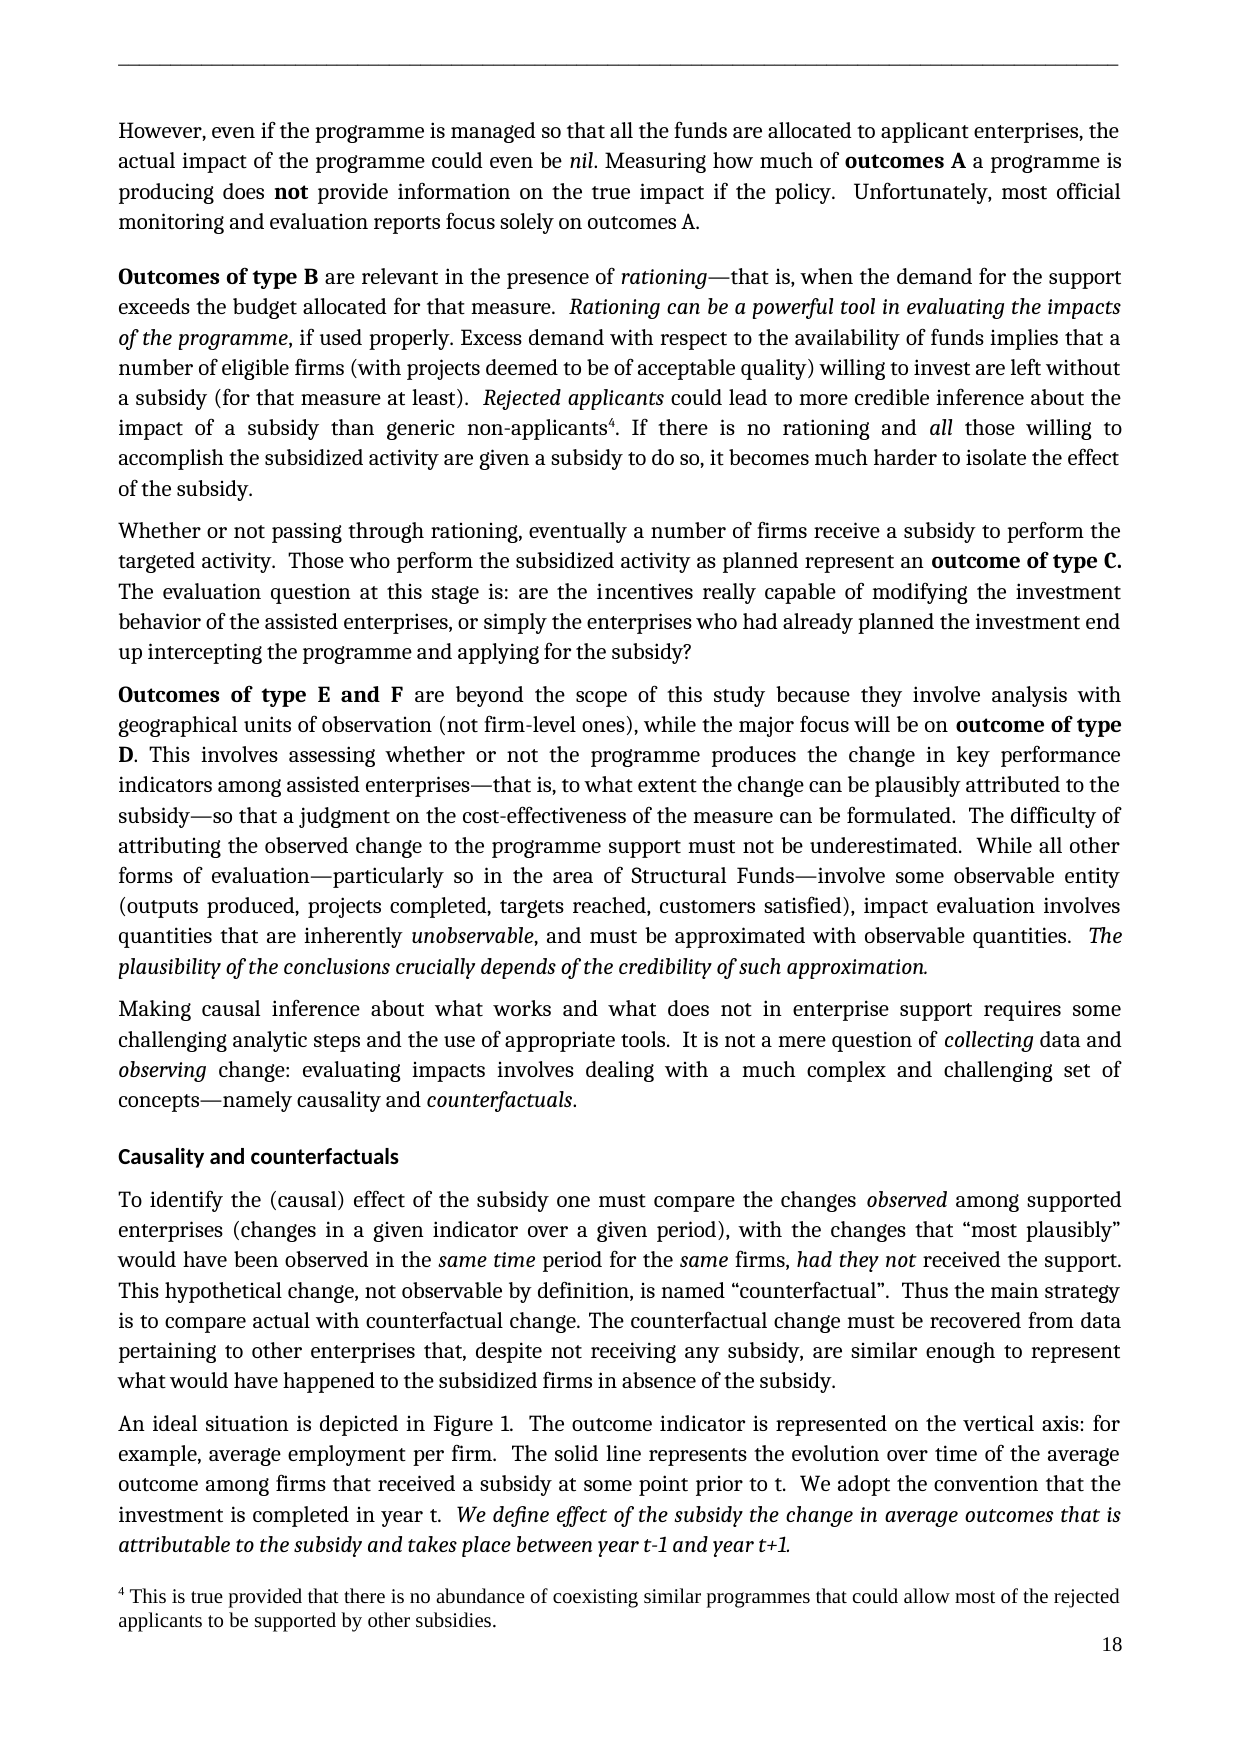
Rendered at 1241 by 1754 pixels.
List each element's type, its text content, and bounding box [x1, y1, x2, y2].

text To identify the (causal) effect of the subsidy one must compare the changes observed among supported enterprises (changes in a given indicator over a given period), with the changes that “most plausibly” would have been observed in the same time period for the same firms, had they not received the support. This hypothetical change, not observable by definition, is named “counterfactual”. Thus the main strategy is to compare actual with counterfactual change. The counterfactual change must be recovered from data pertaining to other enterprises that, despite not receiving any subsidy, are similar enough to represent what would have happened to the subsidized firms in absence of the subsidy. [118, 1187, 1122, 1394]
text An ideal situation is depicted in Figure 1. The outcome indicator is represented on the vertical axis: for example, average employment per firm. The solid line represents the evolution over time of the average outcome among firms that received a subsidy at some point prior to t. We adopt the convention that the investment is completed in year t. We define effect of the subsidy the change in average outcomes that is attributable to the subsidy and takes place between year t-1 and year t+1. [118, 1411, 1122, 1558]
text Outcomes of type B are relevant in the presence of rationing—that is, when the demand for the support exceeds the budget allocated for that measure. Rationing can be a powerful tool in evaluating the impacts of the programme, if used properly. Excess demand with respect to the availability of funds implies that a number of eligible firms (with projects deemed to be of acceptable quality) willing to invest are left without a subsidy (for that measure at least). Rejected applicants could lead to more credible inference about the impact of a subsidy than generic non-applicants. If there is no rationing and all those willing to accomplish the subsidized activity are given a subsidy to do so, it becomes much harder to isolate the effect of the subsidy. [118, 264, 1122, 502]
text Making causal inference about what works and what does not in enterprise support requires some challenging analytic steps and the use of appropriate tools. It is not a mere question of collecting data and observing change: evaluating impacts involves dealing with a much complex and challenging set of concepts—namely causality and counterfactuals. [118, 996, 1122, 1113]
text Outcomes of type E and F are beyond the scope of this study because they involve analysis with geographical units of observation (not firm-level ones), while the major focus will be on outcome of type D. This involves assessing whether or not the programme produces the change in key performance indicators among assisted enterprises—that is, to what extent the change can be plausibly attributed to the subsidy—so that a judgment on the cost-effectiveness of the measure can be formulated. The difficulty of attributing the observed change to the programme support must not be underestimated. While all other forms of evaluation—particularly so in the area of Structural Funds—involve some observable entity (outputs produced, projects completed, targets reached, customers satisfied), impact evaluation involves quantities that are inherently unobservable, and must be approximated with observable quantities. The plausibility of the conclusions crucially depends of the credibility of such approximation. [118, 682, 1122, 980]
text However, even if the programme is managed so that all the funds are allocated to applicant enterprises, the actual impact of the programme could even be nil. Measuring how much of outcomes A a programme is producing does not provide information on the true impact if the policy. Unfortunately, most official monitoring and evaluation reports focus solely on outcomes A. [118, 118, 1122, 235]
text Causality and counterfactuals [118, 1142, 1122, 1170]
text Whether or not passing through rationing, eventually a number of firms receive a subsidy to perform the targeted activity. Those who perform the subsidized activity as planned represent an outcome of type C. The evaluation question at this stage is: are the incentives really capable of modifying the investment behavior of the assisted enterprises, or simply the enterprises who had already planned the investment end up intercepting the programme and applying for the subsidy? [118, 518, 1122, 665]
